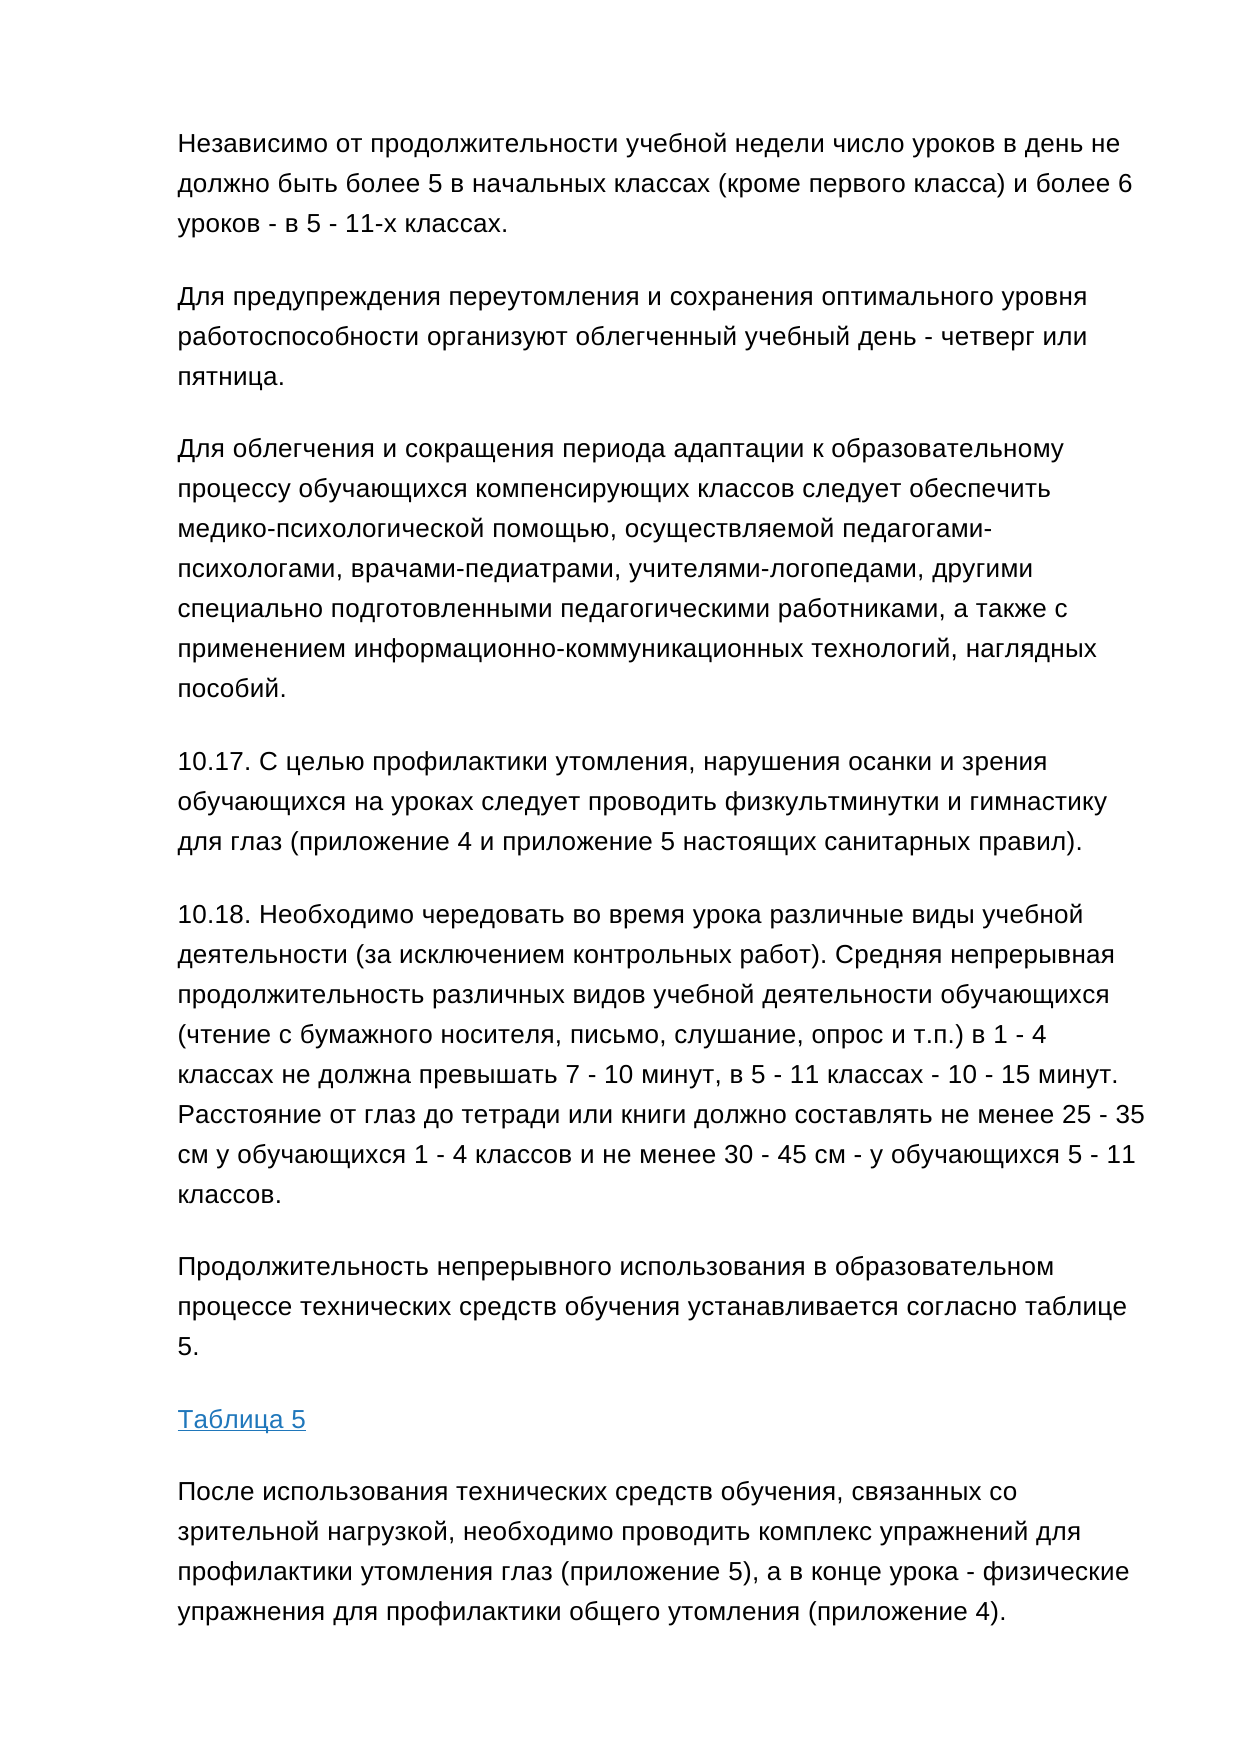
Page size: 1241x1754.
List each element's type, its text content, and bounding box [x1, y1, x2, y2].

text Таблица 5 [177, 1394, 1152, 1434]
text Для облегчения и сокращения периода адаптации к образовательному процессу обучающихся компенсирующих классов следует обеспечить медико-психологической помощью, осуществляемой педагогами-психологами, врачами-педиатрами, учителями-логопедами, другими специально подготовленными педагогическими работниками, а также с применением информационно-коммуникационных технологий, наглядных пособий. [177, 423, 1152, 703]
text 10.17. С целью профилактики утомления, нарушения осанки и зрения обучающихся на уроках следует проводить физкультминутки и гимнастику для глаз (приложение 4 и приложение 5 настоящих санитарных правил). [177, 736, 1152, 856]
text 10.18. Необходимо чередовать во время урока различные виды учебной деятельности (за исключением контрольных работ). Средняя непрерывная продолжительность различных видов учебной деятельности обучающихся (чтение с бумажного носителя, письмо, слушание, опрос и т.п.) в 1 - 4 классах не должна превышать 7 - 10 минут, в 5 - 11 классах - 10 - 15 минут. Расстояние от глаз до тетради или книги должно составлять не менее 25 - 35 см у обучающихся 1 - 4 классов и не менее 30 - 45 см - у обучающихся 5 - 11 классов. [177, 888, 1152, 1208]
text После использования технических средств обучения, связанных со зрительной нагрузкой, необходимо проводить комплекс упражнений для профилактики утомления глаз (приложение 5), а в конце урока - физические упражнения для профилактики общего утомления (приложение 4). [177, 1466, 1152, 1626]
text Независимо от продолжительности учебной недели число уроков в день не должно быть более 5 в начальных классах (кроме первого класса) и более 6 уроков - в 5 - 11-х классах. [177, 118, 1152, 238]
text Продолжительность непрерывного использования в образовательном процессе технических средств обучения устанавливается согласно таблице 5. [177, 1241, 1152, 1361]
text Для предупреждения переутомления и сохранения оптимального уровня работоспособности организуют облегченный учебный день - четверг или пятница. [177, 271, 1152, 391]
